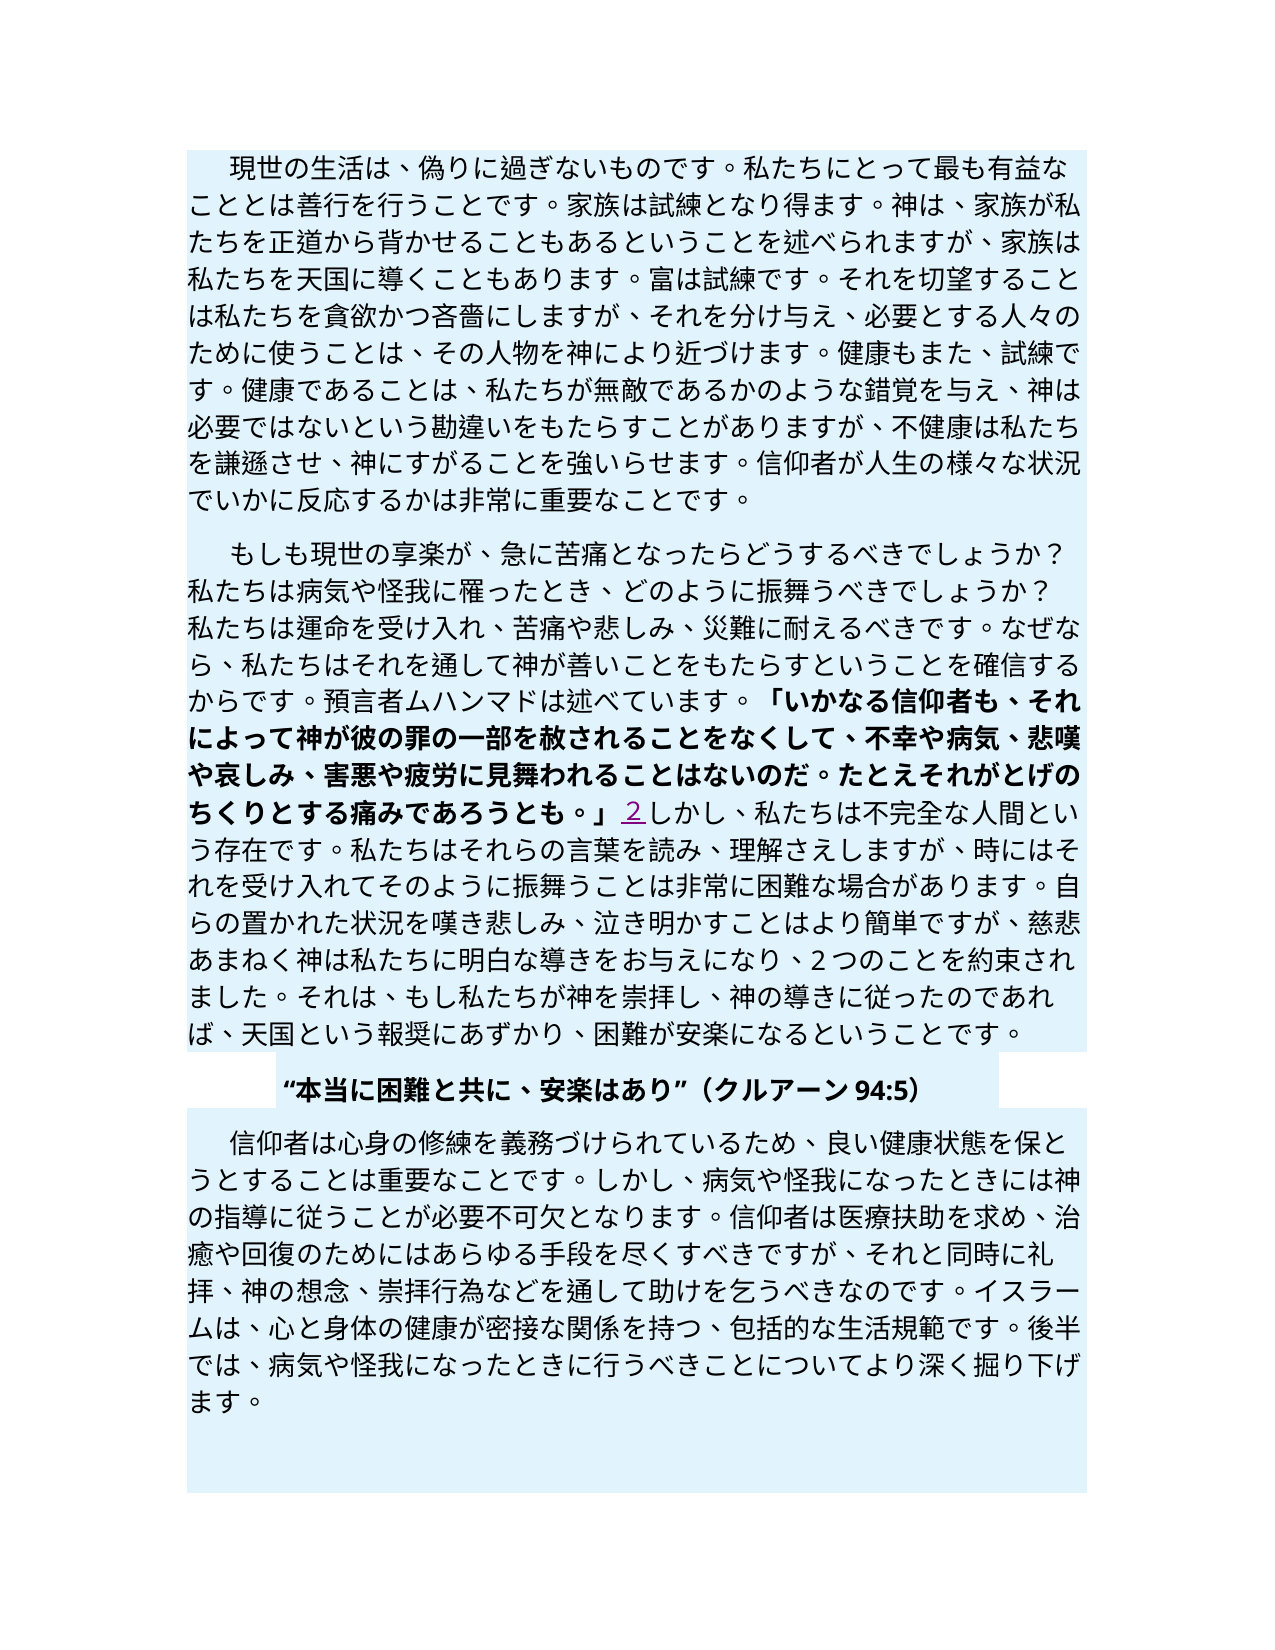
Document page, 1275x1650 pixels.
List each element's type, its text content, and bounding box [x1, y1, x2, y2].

text もしも現世の享楽が、急に苦痛となったらどうするべきでしょうか？ 私たちは病気や怪我に罹ったとき、どのように振舞うべきでしょうか？ 私たちは運命を受け入れ、苦痛や悲しみ、災難に耐えるべきです。なぜなら、私たちはそれを通して神が善いことをもたらすということを確信するからです。預言者ムハンマドは述べています。「いかなる信仰者も、それによって神が彼の罪の一部を赦されることをなくして、不幸や病気、悲嘆や哀しみ、害悪や疲労に見舞われることはないのだ。たとえそれがとげのちくりとする痛みであろうとも。」２しかし、私たちは不完全な人間という存在です。私たちはそれらの言葉を読み、理解さえしますが、時にはそれを受け入れてそのように振舞うことは非常に困難な場合があります。自らの置かれた状況を嘆き悲しみ、泣き明かすことはより簡単ですが、慈悲あまねく神は私たちに明白な導きをお与えになり、2つのことを約束されました。それは、もし私たちが神を崇拝し、神の導きに従ったのであれば、天国という報奨にあずかり、困難が安楽になるということです。 [187, 535, 1087, 1052]
text 現世の生活は、偽りに過ぎないものです。私たちにとって最も有益なこととは善行を行うことです。家族は試練となり得ます。神は、家族が私たちを正道から背かせることもあるということを述べられますが、家族は私たちを天国に導くこともあります。富は試練です。それを切望することは私たちを貪欲かつ吝嗇にしますが、それを分け与え、必要とする人々のために使うことは、その人物を神により近づけます。健康もまた、試練です。健康であることは、私たちが無敵であるかのような錯覚を与え、神は必要ではないという勘違いをもたらすことがありますが、不健康は私たちを謙遜させ、神にすがることを強いらせます。信仰者が人生の様々な状況でいかに反応するかは非常に重要なことです。 [187, 150, 1087, 519]
text “本当に困難と共に、安楽はあり”（クルアーン94:5） [276, 1069, 999, 1108]
text 信仰者は心身の修練を義務づけられているため、良い健康状態を保とうとすることは重要なことです。しかし、病気や怪我になったときには神の指導に従うことが必要不可欠となります。信仰者は医療扶助を求め、治癒や回復のためにはあらゆる手段を尽くすべきですが、それと同時に礼拝、神の想念、崇拝行為などを通して助けを乞うべきなのです。イスラームは、心と身体の健康が密接な関係を持つ、包括的な生活規範です。後半では、病気や怪我になったときに行うべきことについてより深く掘り下げます。 [187, 1125, 1087, 1420]
